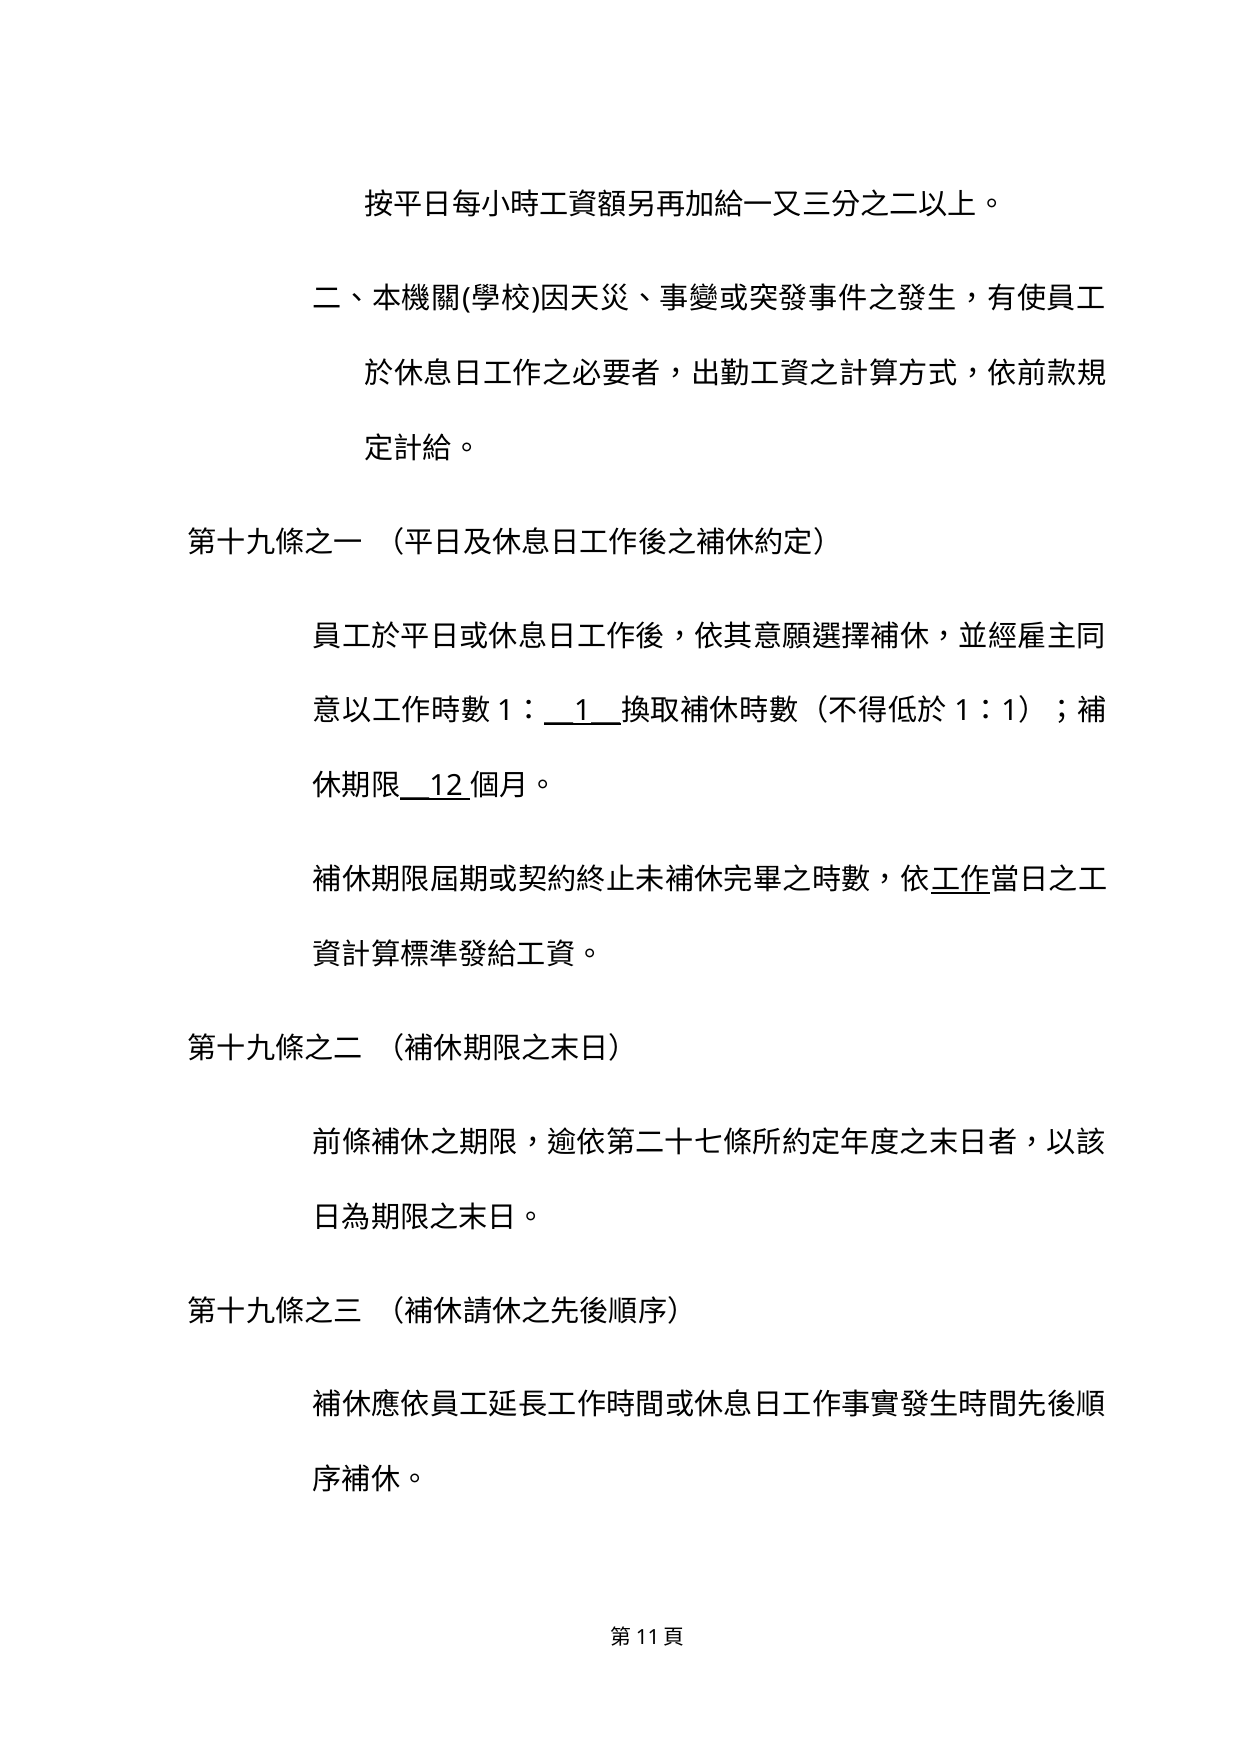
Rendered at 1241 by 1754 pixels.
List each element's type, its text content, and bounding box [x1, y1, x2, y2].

text 補休應依員工延長工作時間或休息日工作事實發生時間先後順序補休。 [312, 1364, 1107, 1514]
text 第十九條之二 （補休期限之末日） [187, 1008, 1107, 1083]
text 補休期限屆期或契約終止未補休完畢之時數，依工作當日之工資計算標準發給工資。 [312, 839, 1107, 989]
text 員工於平日或休息日工作後，依其意願選擇補休，並經雇主同意以工作時數1：＿1＿換取補休時數（不得低於1：1）；補休期限＿12 個月。 [312, 596, 1107, 821]
text 二、本機關(學校)因天災、事變或突發事件之發生，有使員工於休息日工作之必要者，出勤工資之計算方式，依前款規定計給。 [312, 258, 1107, 483]
text 第十九條之一 （平日及休息日工作後之補休約定） [187, 502, 1107, 577]
text 前條補休之期限，逾依第二十七條所約定年度之末日者，以該日為期限之末日。 [312, 1102, 1107, 1252]
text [312, 164, 1107, 239]
text 第十九條之三 （補休請休之先後順序） [187, 1271, 1107, 1346]
